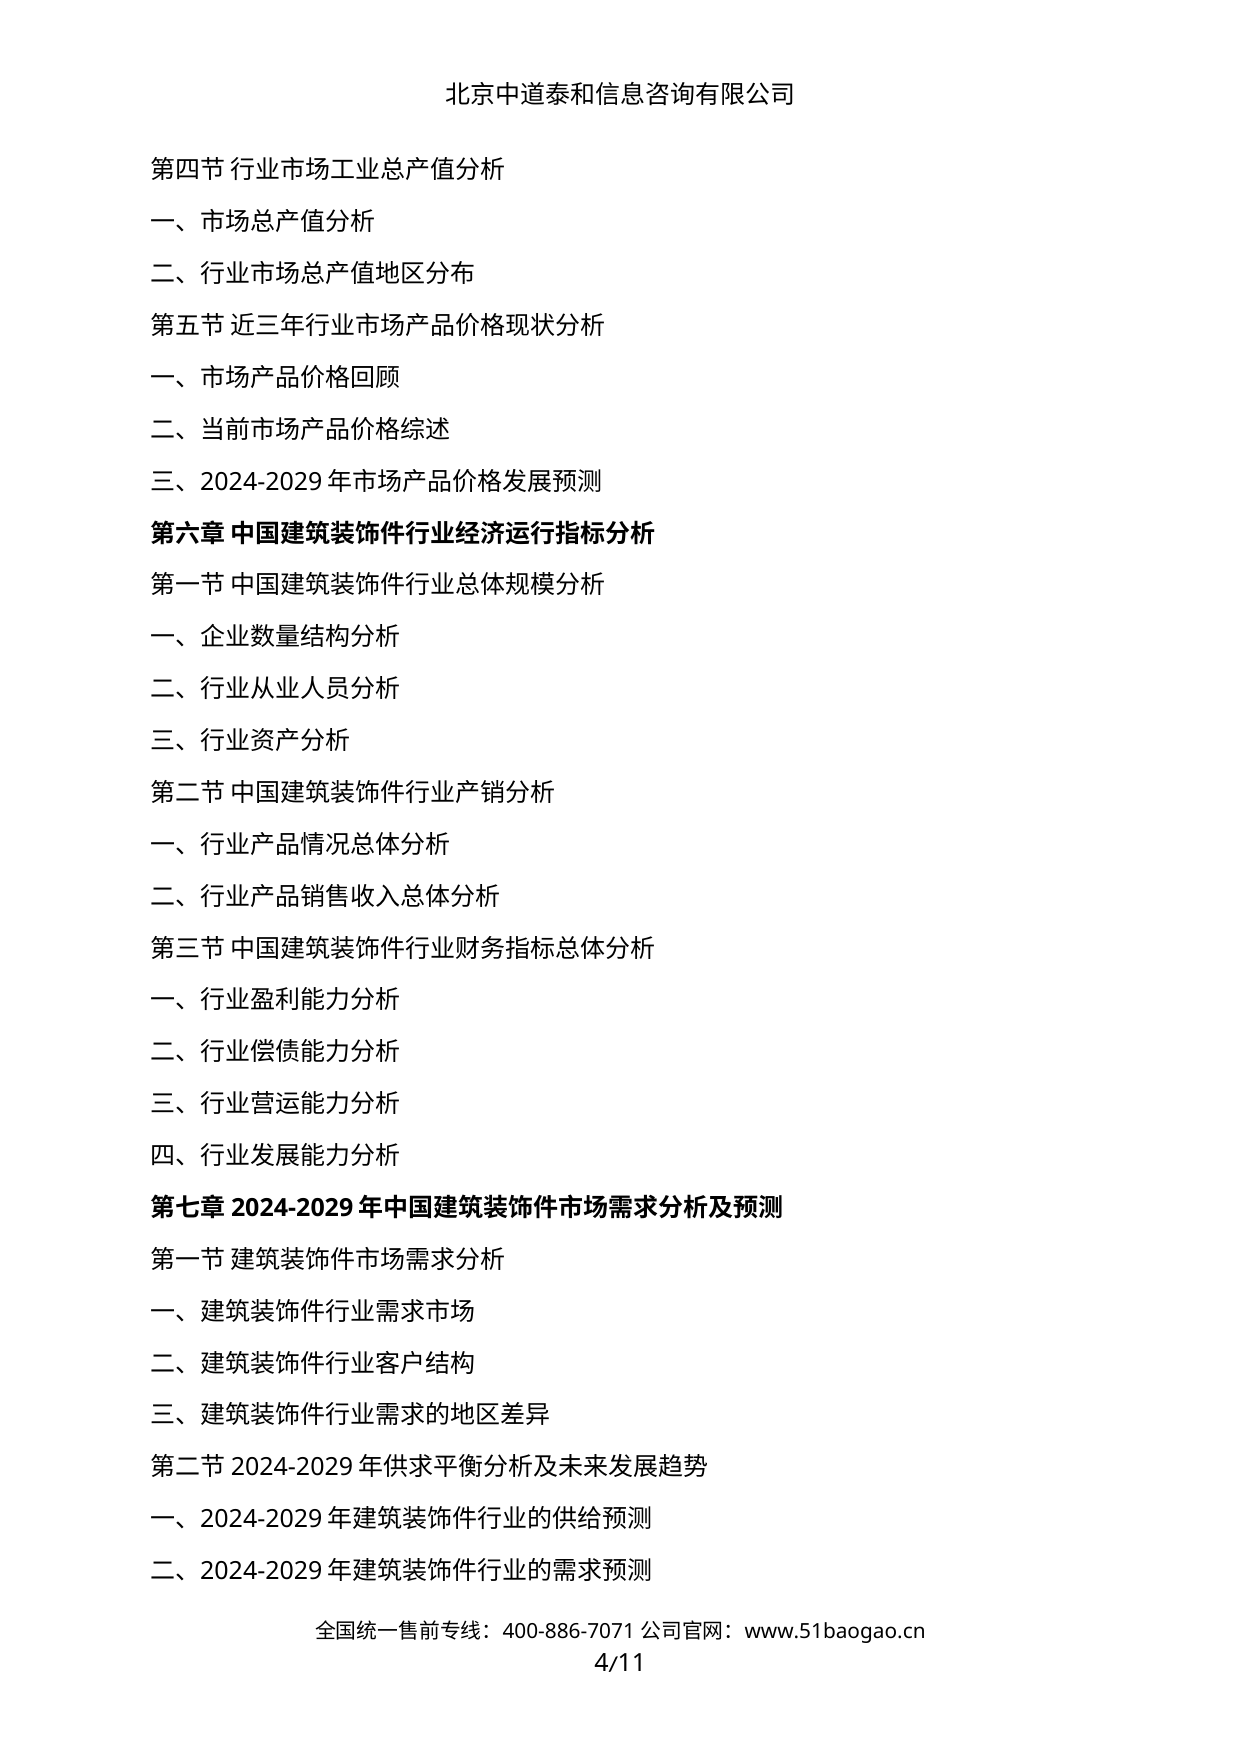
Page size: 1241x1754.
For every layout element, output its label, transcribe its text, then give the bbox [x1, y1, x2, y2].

text 第一节 建筑装饰件市场需求分析 [150, 1239, 1090, 1276]
text 一、行业盈利能力分析 [150, 980, 1090, 1016]
text 二、行业市场总产值地区分布 [150, 254, 1090, 290]
text 二、行业从业人员分析 [150, 669, 1090, 705]
text 一、市场产品价格回顾 [150, 357, 1090, 394]
text 一、建筑装饰件行业需求市场 [150, 1291, 1090, 1327]
text 三、行业资产分析 [150, 721, 1090, 757]
text 一、行业产品情况总体分析 [150, 824, 1090, 861]
text 一、市场总产值分析 [150, 202, 1090, 238]
text 三、2024-2029年市场产品价格发展预测 [150, 461, 1090, 497]
text 第二节 中国建筑装饰件行业产销分析 [150, 772, 1090, 809]
text 二、建筑装饰件行业客户结构 [150, 1343, 1090, 1379]
text 第二节 2024-2029年供求平衡分析及未来发展趋势 [150, 1447, 1090, 1483]
text 第三节 中国建筑装饰件行业财务指标总体分析 [150, 928, 1090, 964]
text 二、当前市场产品价格综述 [150, 409, 1090, 446]
text 三、行业营运能力分析 [150, 1084, 1090, 1120]
text 一、2024-2029年建筑装饰件行业的供给预测 [150, 1499, 1090, 1535]
text 四、行业发展能力分析 [150, 1136, 1090, 1172]
text 三、建筑装饰件行业需求的地区差异 [150, 1395, 1090, 1431]
text 第六章 中国建筑装饰件行业经济运行指标分析 [150, 513, 1090, 549]
text 第五节 近三年行业市场产品价格现状分析 [150, 306, 1090, 342]
text 二、2024-2029年建筑装饰件行业的需求预测 [150, 1551, 1090, 1587]
text 第一节 中国建筑装饰件行业总体规模分析 [150, 565, 1090, 601]
text 二、行业偿债能力分析 [150, 1032, 1090, 1068]
text 第四节 行业市场工业总产值分析 [150, 150, 1090, 186]
text 二、行业产品销售收入总体分析 [150, 876, 1090, 912]
text 一、企业数量结构分析 [150, 617, 1090, 653]
text 第七章 2024-2029年中国建筑装饰件市场需求分析及预测 [150, 1187, 1090, 1224]
